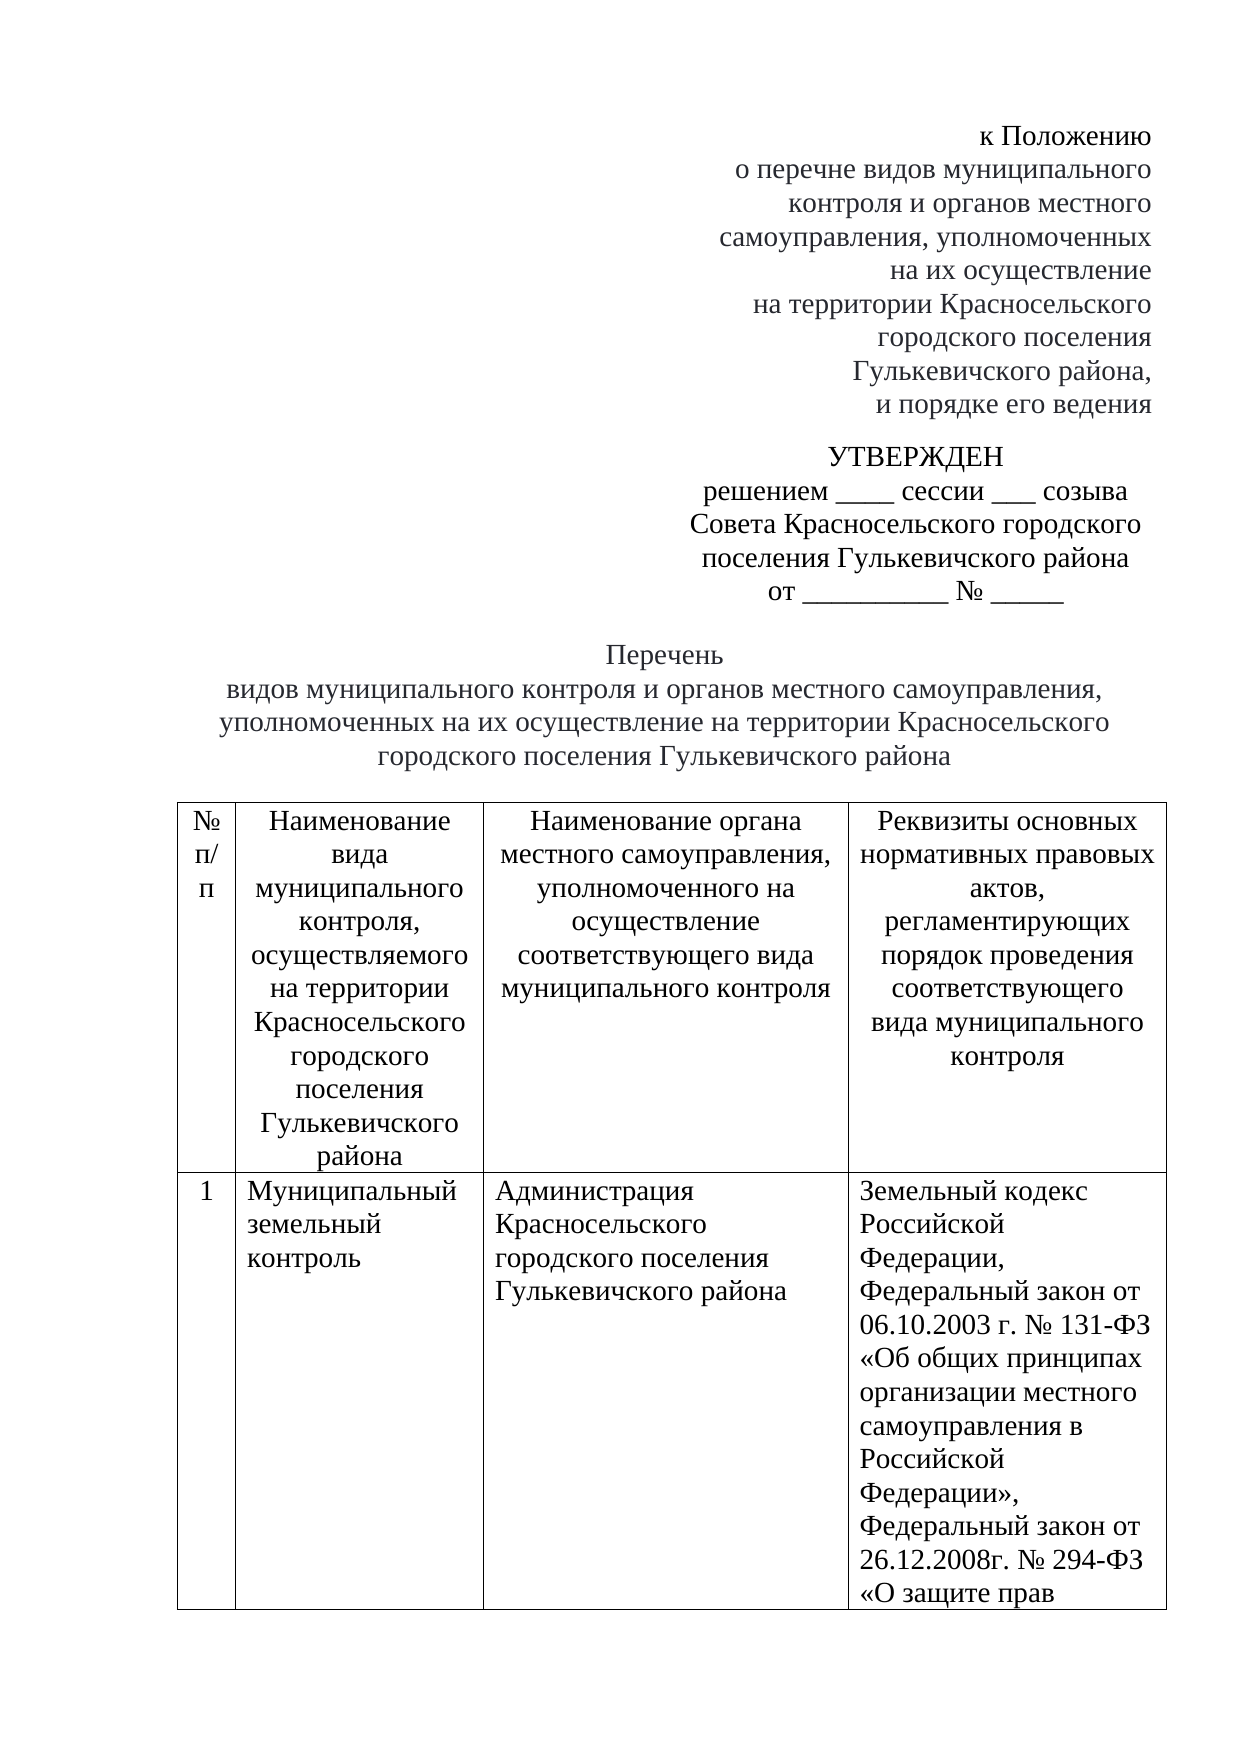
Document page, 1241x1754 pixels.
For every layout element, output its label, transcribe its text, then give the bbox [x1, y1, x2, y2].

table_header Наименование органа местного самоуправления, уполномоченного на осуществление соответствующего вида муниципального контроля [484, 803, 848, 1172]
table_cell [849, 1173, 1166, 1609]
text Гулькевичского района, и порядке его ведения [177, 353, 1152, 420]
table_header № п/п [178, 803, 235, 1172]
text городского поселения [177, 319, 1152, 353]
text Перечень видов муниципального контроля и органов местного самоуправления, уполномоченных на их осуществление на территории Красносельского городского поселения Гулькевичского района [177, 637, 1152, 771]
text УТВЕРЖДЕН [679, 439, 1152, 473]
table_cell 1 [178, 1173, 235, 1609]
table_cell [236, 1173, 483, 1609]
table_header Реквизиты основных нормативных правовых актов, регламентирующих порядок проведения соответствующего вида муниципального контроля [849, 803, 1166, 1172]
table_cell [484, 1173, 848, 1609]
text к Положению о перечне видов муниципального контроля и органов местного самоуправления, уполномоченных на их осуществление на территории Красносельского [177, 118, 1152, 319]
table_header Наименование вида муниципального контроля, осуществляемого на территории Красносельского городского поселения Гулькевичского района [236, 803, 483, 1172]
text от __________ № _____ [679, 573, 1152, 607]
text решением ____ сессии ___ созыва Совета Красносельского городского поселения Гулькевичского района [679, 473, 1152, 573]
